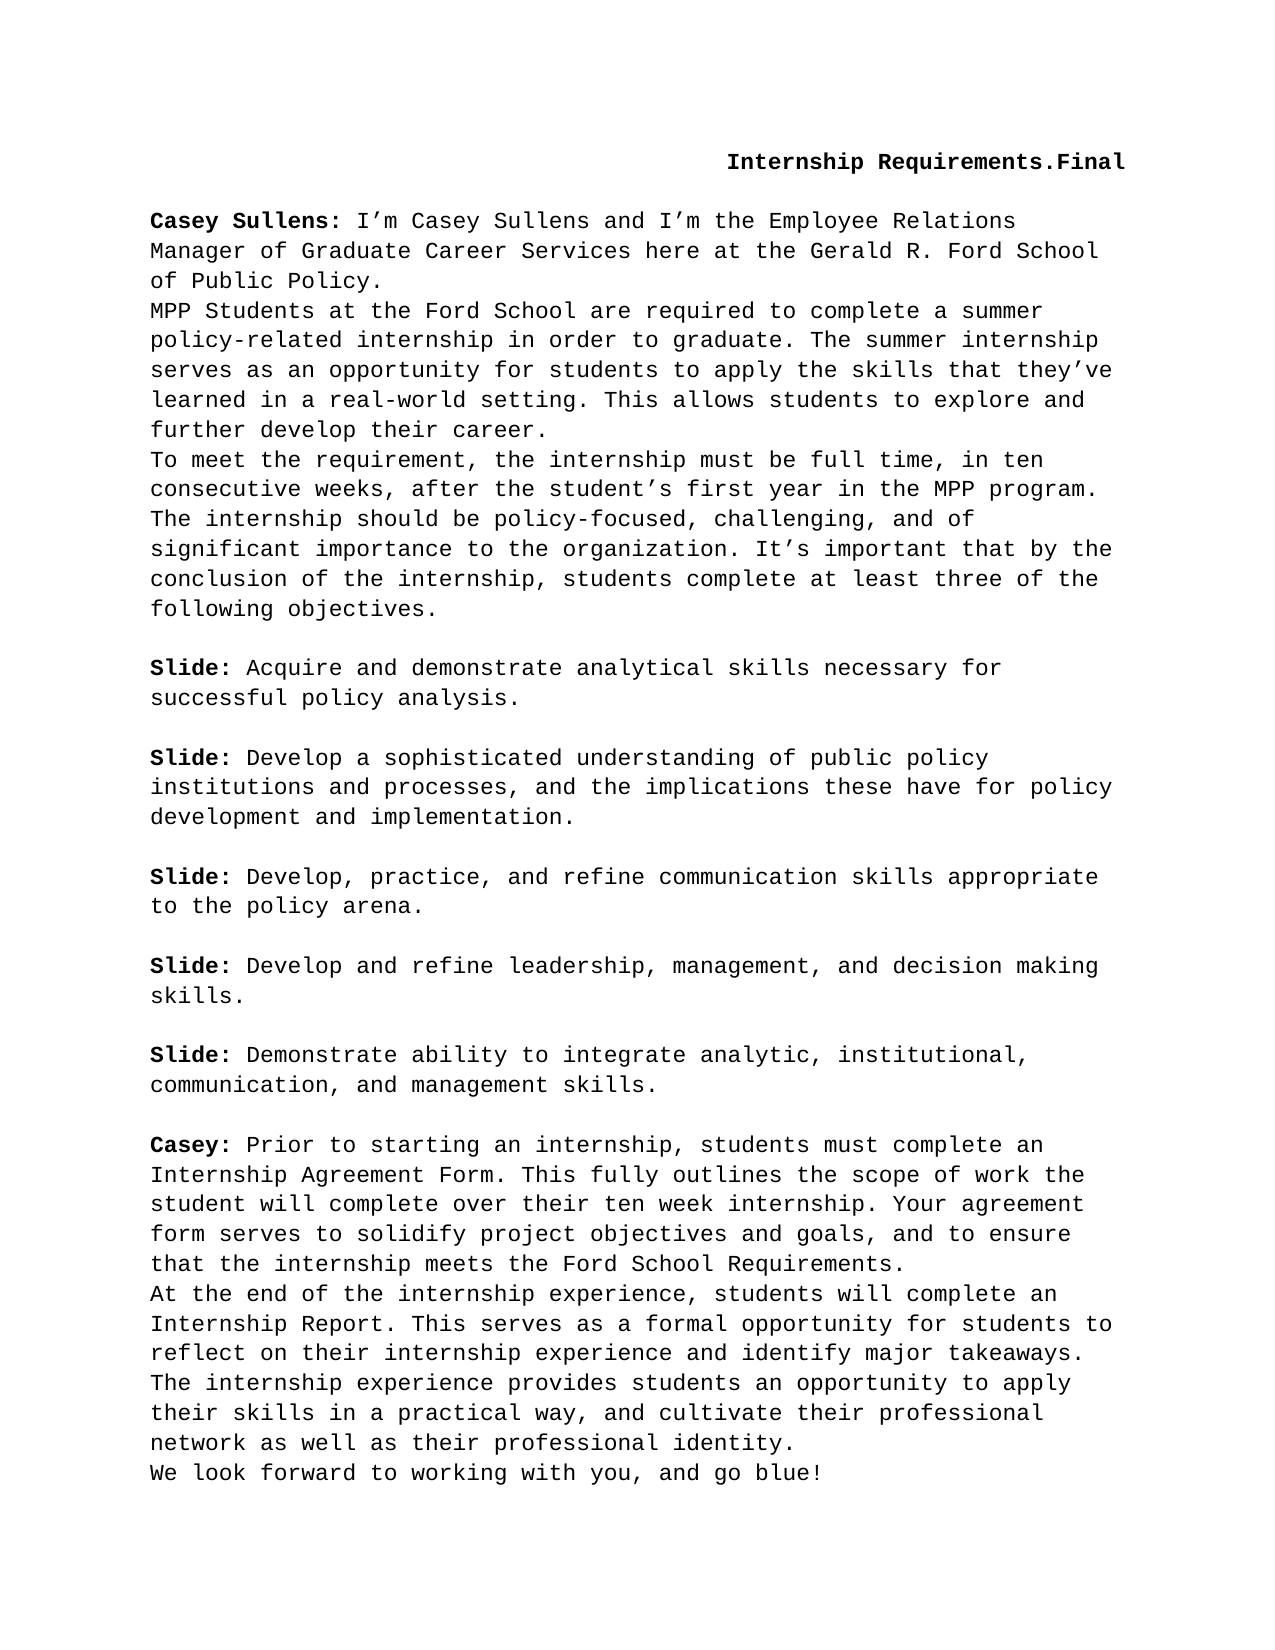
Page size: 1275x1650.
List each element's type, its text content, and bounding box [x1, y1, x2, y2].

text Internship Requirements.Final [150, 150, 1125, 176]
text MPP Students at the Ford School are required to complete a summer policy-related internship in order to graduate. The summer internship serves as an opportunity for students to apply the skills that they’ve learned in a real-world setting. This allows students to explore and further develop their career. [150, 299, 1125, 444]
text Slide: Develop and refine leadership, management, and decision making skills. [150, 954, 1125, 1010]
text To meet the requirement, the internship must be full time, in ten consecutive weeks, after the student’s first year in the MPP program. The internship should be policy-focused, challenging, and of significant importance to the organization. It’s important that by the conclusion of the internship, students complete at least three of the following objectives. [150, 448, 1125, 623]
text Casey Sullens: I’m Casey Sullens and I’m the Employee Relations Manager of Graduate Career Services here at the Gerald R. Ford School of Public Policy. [150, 209, 1125, 295]
text Slide: Develop a sophisticated understanding of public policy institutions and processes, and the implications these have for policy development and implementation. [150, 746, 1125, 831]
text We look forward to working with you, and go blue! [150, 1461, 1125, 1487]
text At the end of the internship experience, students will complete an Internship Report. This serves as a formal opportunity for students to reflect on their internship experience and identify major takeaways. [150, 1282, 1125, 1368]
text Slide: Acquire and demonstrate analytical skills necessary for successful policy analysis. [150, 656, 1125, 712]
text Slide: Develop, practice, and refine communication skills appropriate to the policy arena. [150, 865, 1125, 921]
text Casey: Prior to starting an internship, students must complete an Internship Agreement Form. This fully outlines the scope of work the student will complete over their ten week internship. Your agreement form serves to solidify project objectives and goals, and to ensure that the internship meets the Ford School Requirements. [150, 1133, 1125, 1278]
text The internship experience provides students an opportunity to apply their skills in a practical way, and cultivate their professional network as well as their professional identity. [150, 1371, 1125, 1457]
text Slide: Demonstrate ability to integrate analytic, institutional, communication, and management skills. [150, 1044, 1125, 1099]
